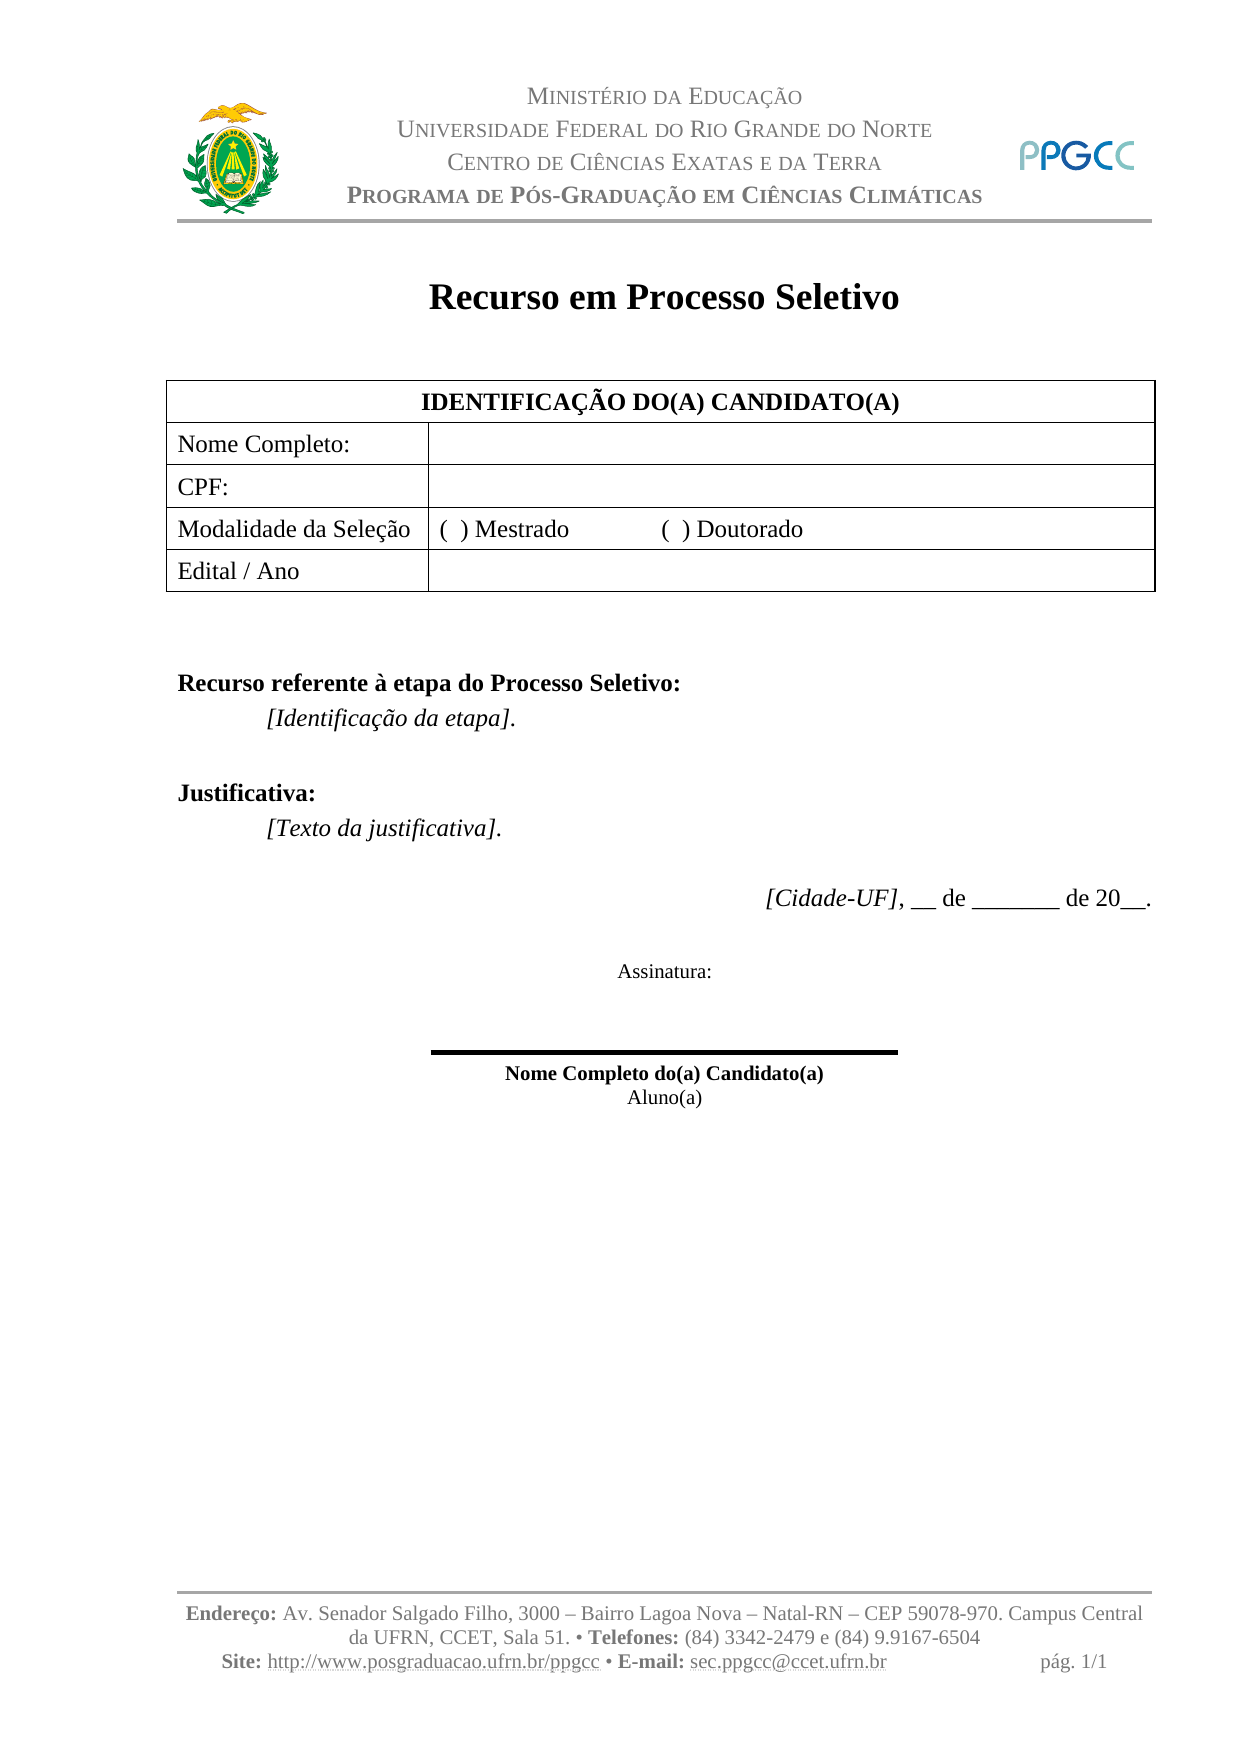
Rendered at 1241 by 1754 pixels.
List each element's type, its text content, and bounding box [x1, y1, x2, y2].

table_cell CPF: [167, 465, 428, 507]
text [Identificação da etapa]. [177, 703, 1152, 732]
text [Cidade-UF], __ de _______ de 20__. [177, 883, 1152, 911]
table_cell [429, 465, 1154, 507]
table_cell ( ) Mestrado ( ) Doutorado [429, 508, 1154, 549]
table_header Assinatura: [431, 953, 898, 1050]
subtitle Justificativa: [177, 778, 1152, 806]
table_cell [429, 550, 1154, 591]
table_cell Nome Completo do(a) Candidato(a) Aluno(a) [431, 1055, 898, 1115]
text [Texto da justificativa]. [177, 813, 1152, 841]
table_cell [429, 423, 1154, 464]
table_cell Edital / Ano [167, 550, 428, 591]
title Recurso em Processo Seletivo [177, 274, 1152, 317]
table_cell Modalidade da Seleção [167, 508, 428, 549]
text Recurso referente à etapa do Processo Seletivo: [177, 668, 1152, 697]
table_cell Nome Completo: [167, 423, 428, 464]
table_header IDENTIFICAÇÃO DO(A) CANDIDATO(A) [167, 381, 1154, 422]
